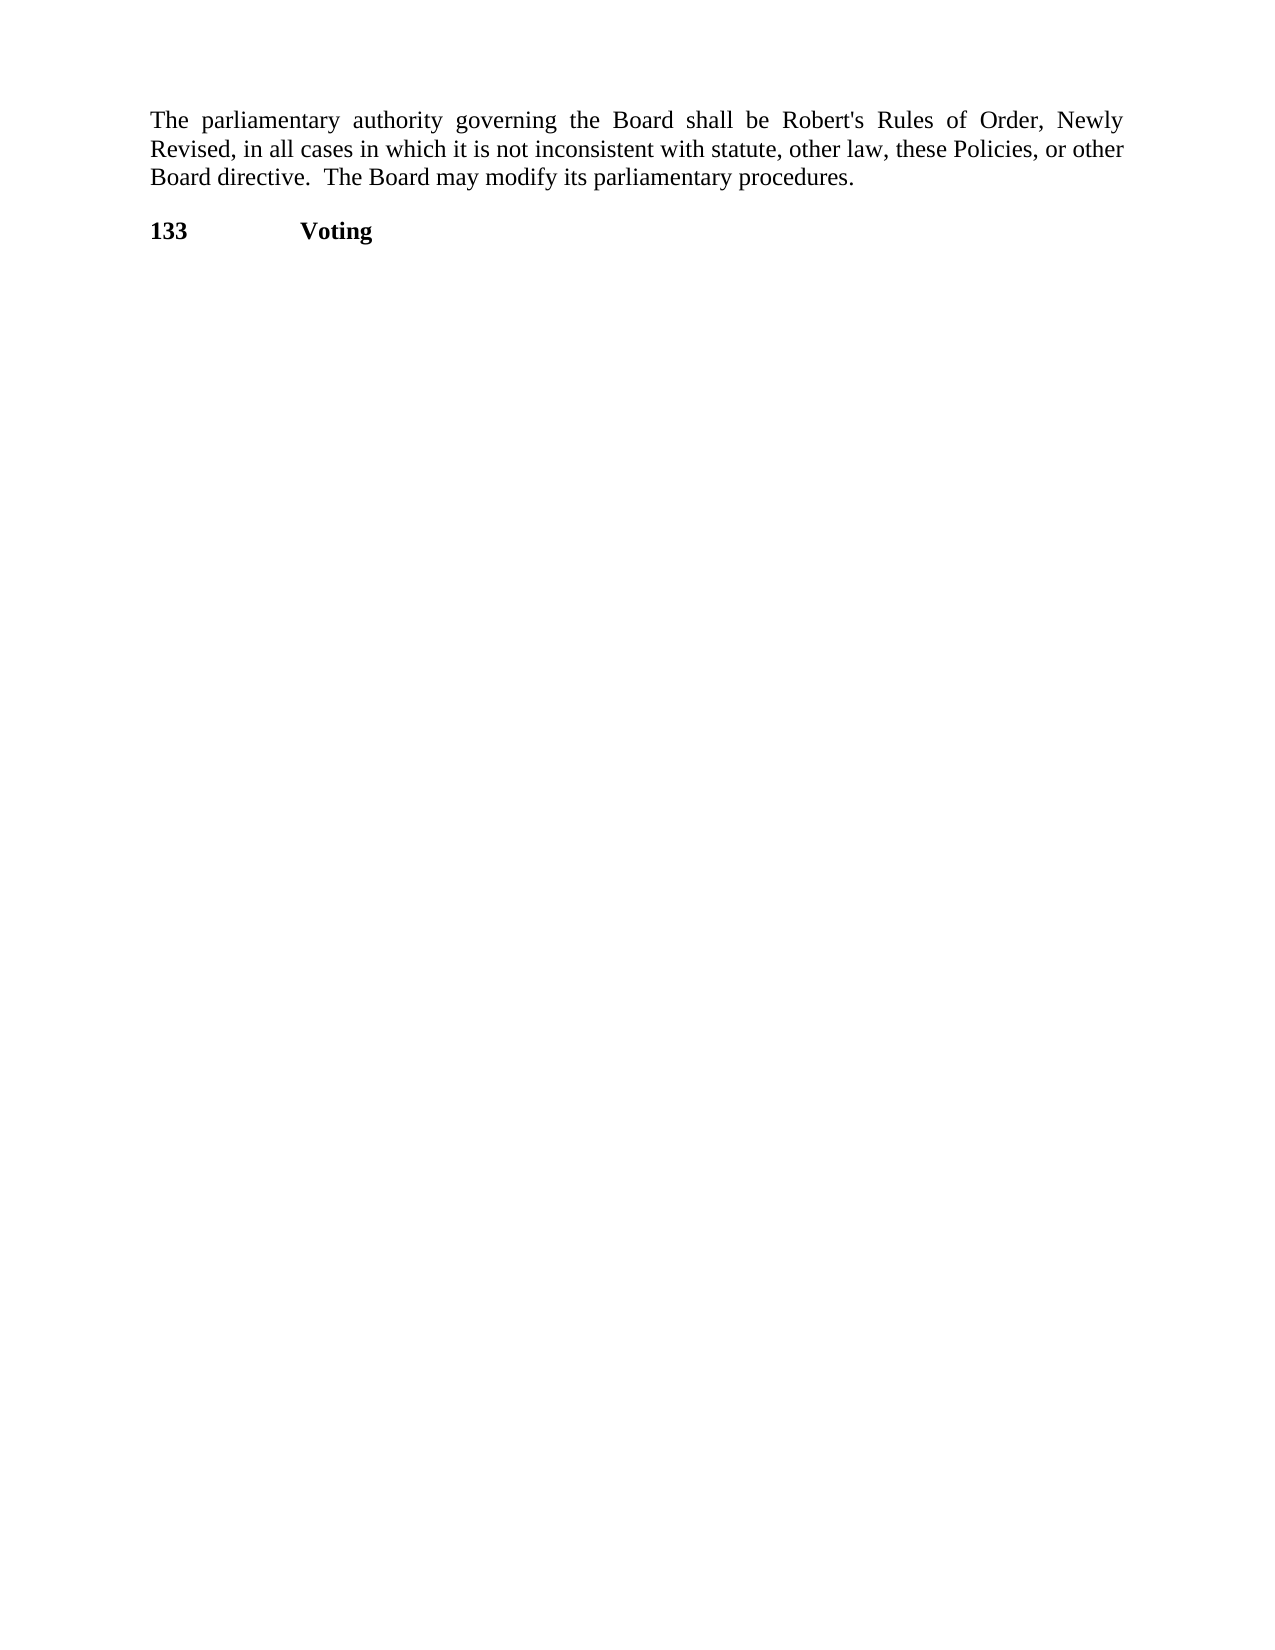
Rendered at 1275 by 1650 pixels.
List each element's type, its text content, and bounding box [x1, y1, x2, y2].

text The parliamentary authority governing the Board shall be Robert's Rules of Order, Newly Revised, in all cases in which it is not inconsistent with statute, other law, these Policies, or other Board directive. The Board may modify its parliamentary procedures. [150, 105, 1125, 191]
text 133 Voting [150, 216, 1125, 245]
